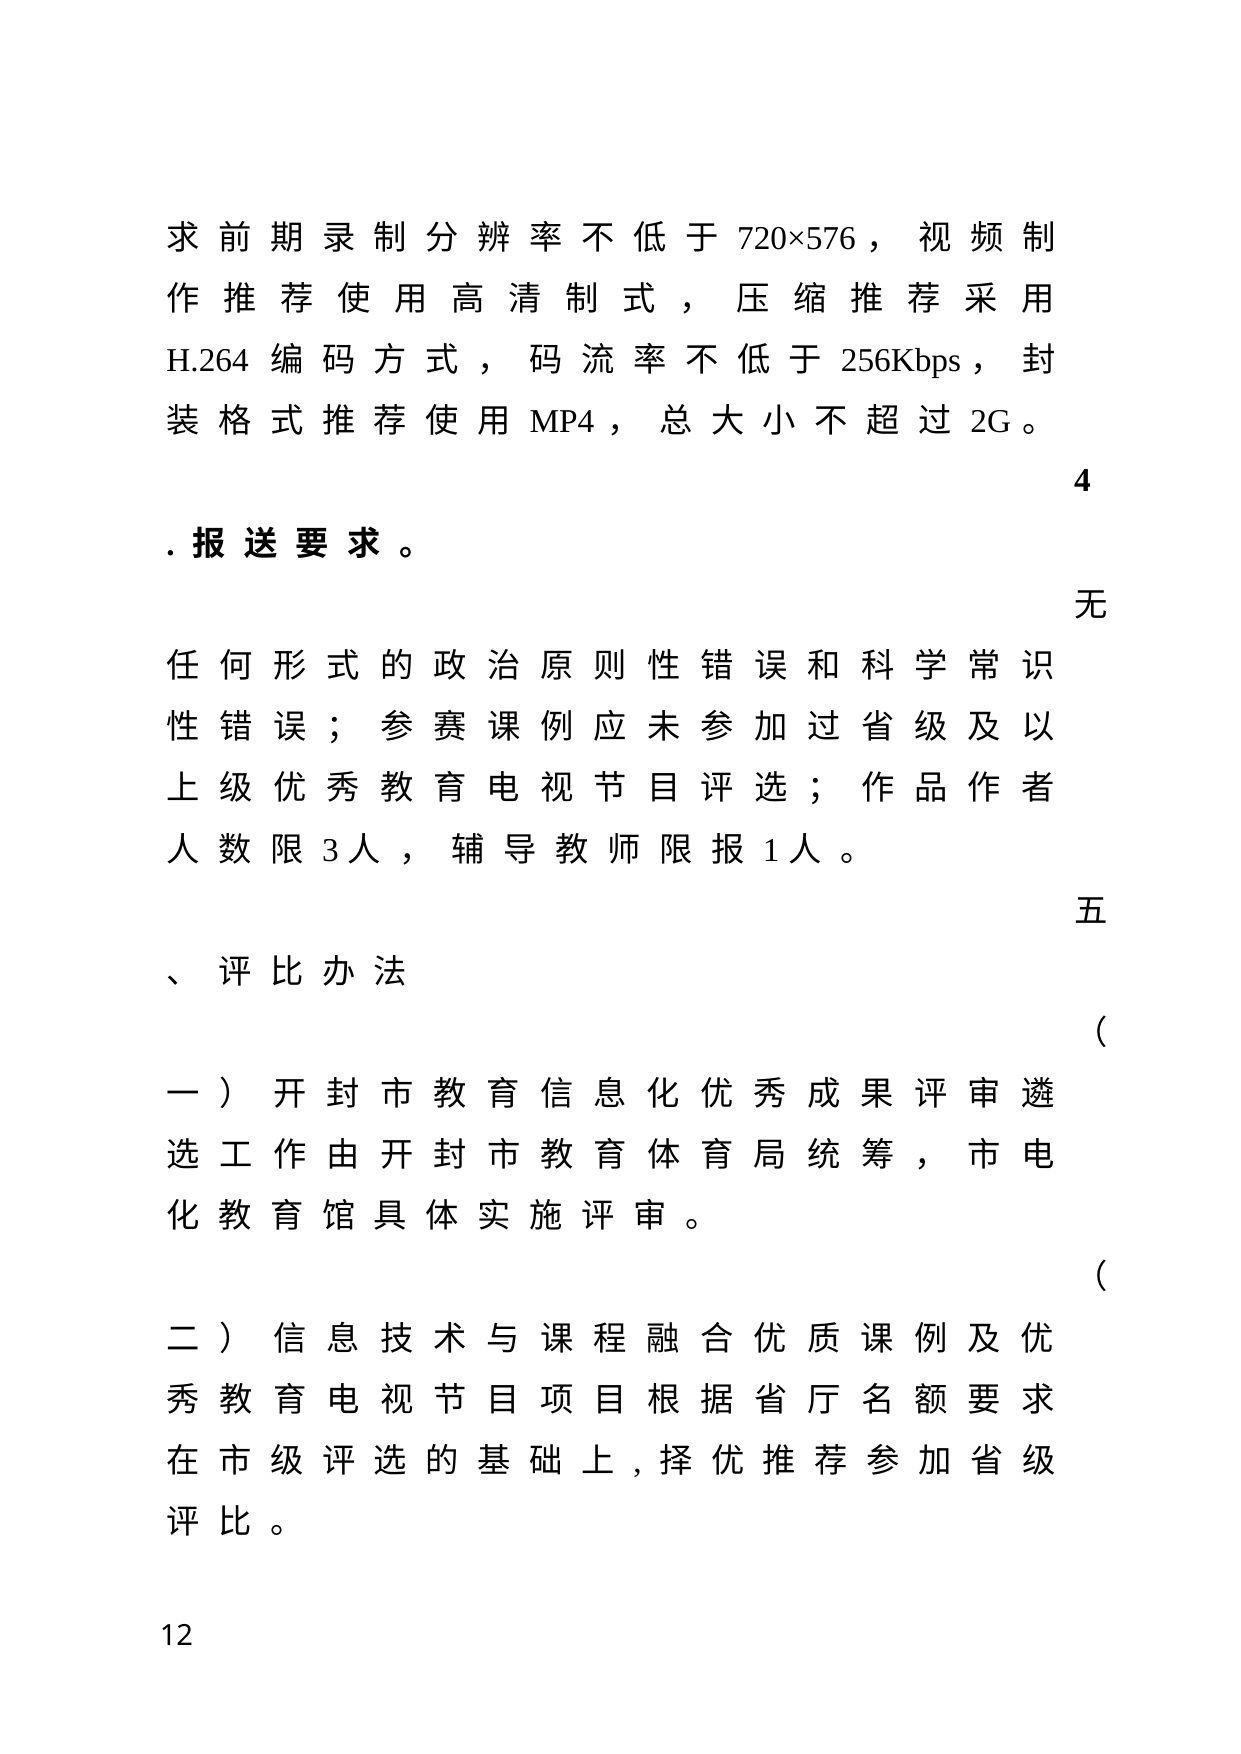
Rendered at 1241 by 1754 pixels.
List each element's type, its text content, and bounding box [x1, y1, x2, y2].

text （一）开封市教育信息化优秀成果评审遴选工作由开封市教育体育局统筹，市电化教育馆具体实施评审。 [166, 999, 1074, 1244]
text 无任何形式的政治原则性错误和科学常识性错误；参赛课例应未参加过省级及以上级优秀教育电视节目评选；作品作者人数限3人，辅导教师限报1人。 [166, 571, 1074, 877]
text 4.报送要求。 [166, 449, 1074, 571]
text 五、评比办法 [166, 877, 1074, 999]
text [166, 204, 1074, 449]
text （二）信息技术与课程融合优质课例及优秀教育电视节目项目根据省厅名额要求在市级评选的基础上,择优推荐参加省级评比。 [166, 1244, 1074, 1549]
